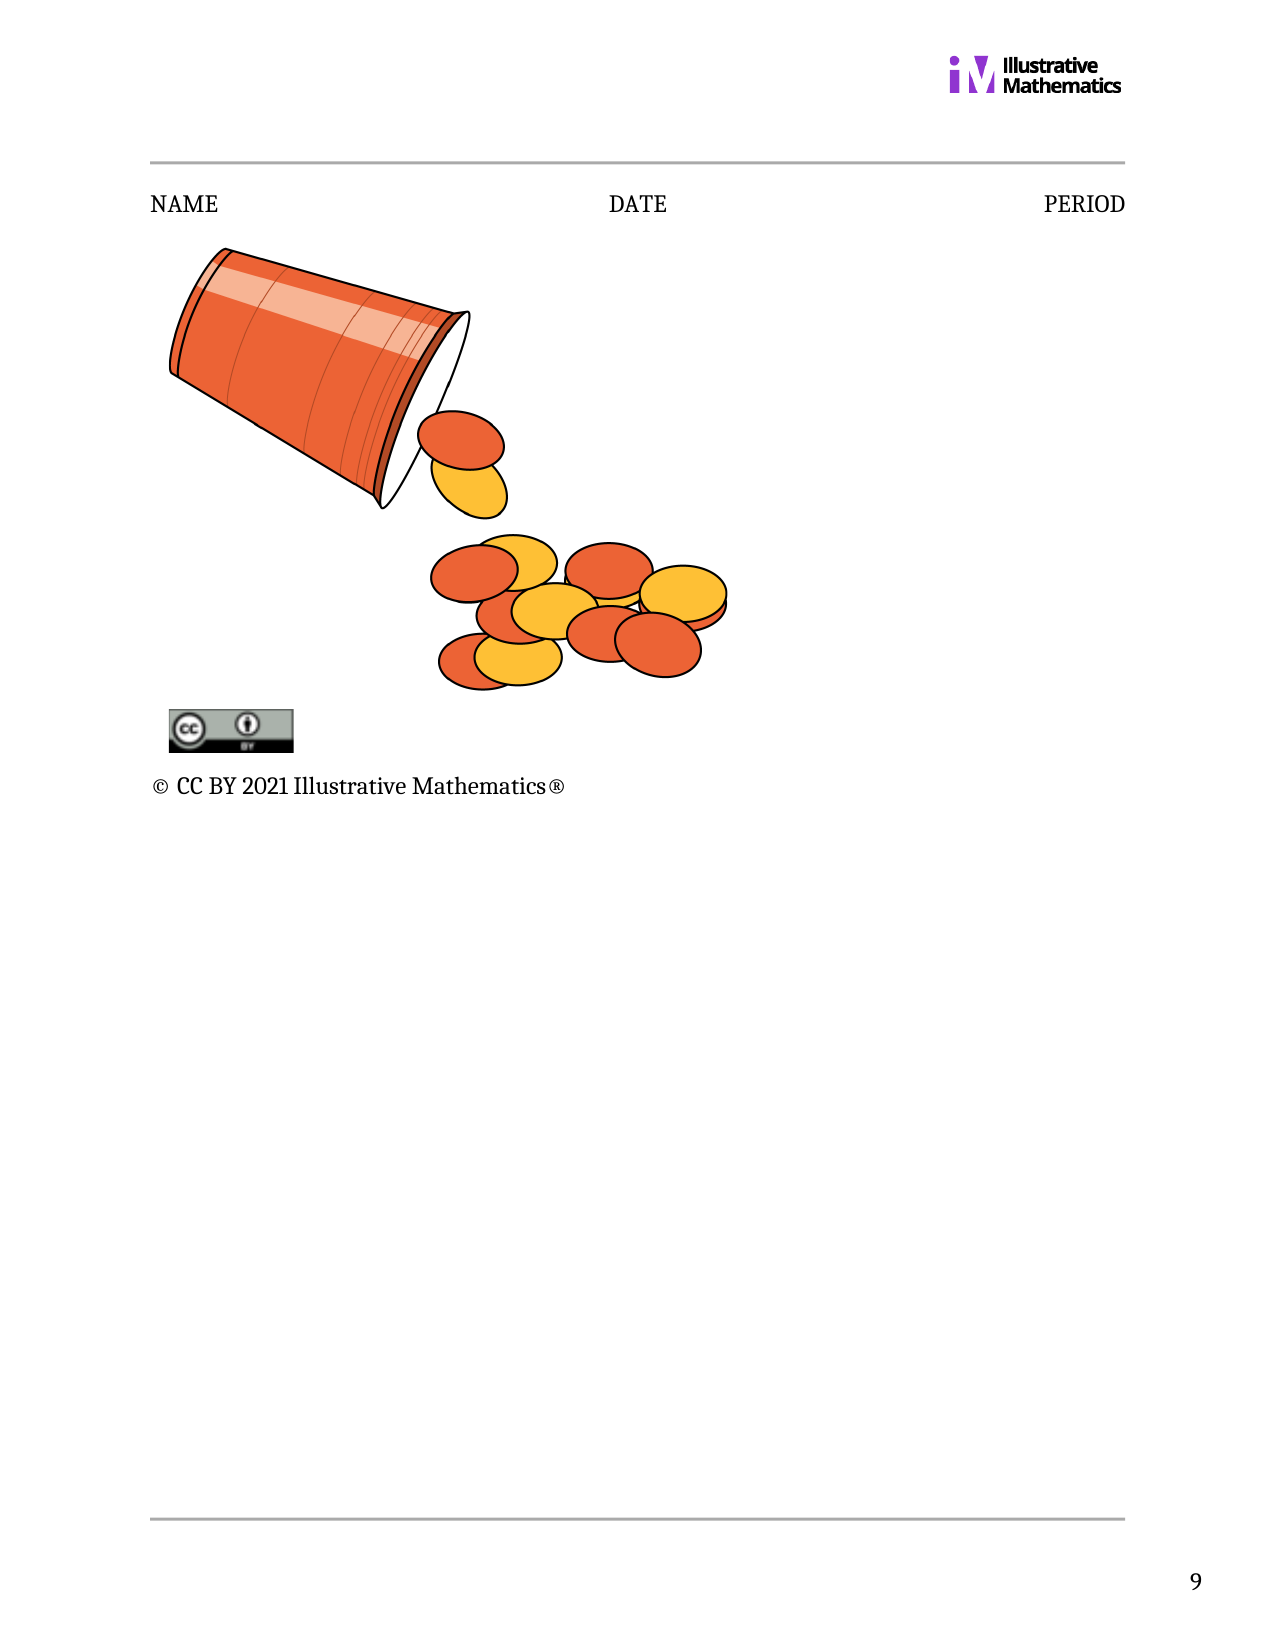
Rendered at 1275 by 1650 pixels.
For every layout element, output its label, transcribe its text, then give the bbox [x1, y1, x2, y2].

picture [168, 709, 294, 753]
picture [168, 247, 728, 691]
picture [949, 55, 1121, 93]
text © CC BY 2021 Illustrative Mathematics® [150, 772, 1125, 801]
